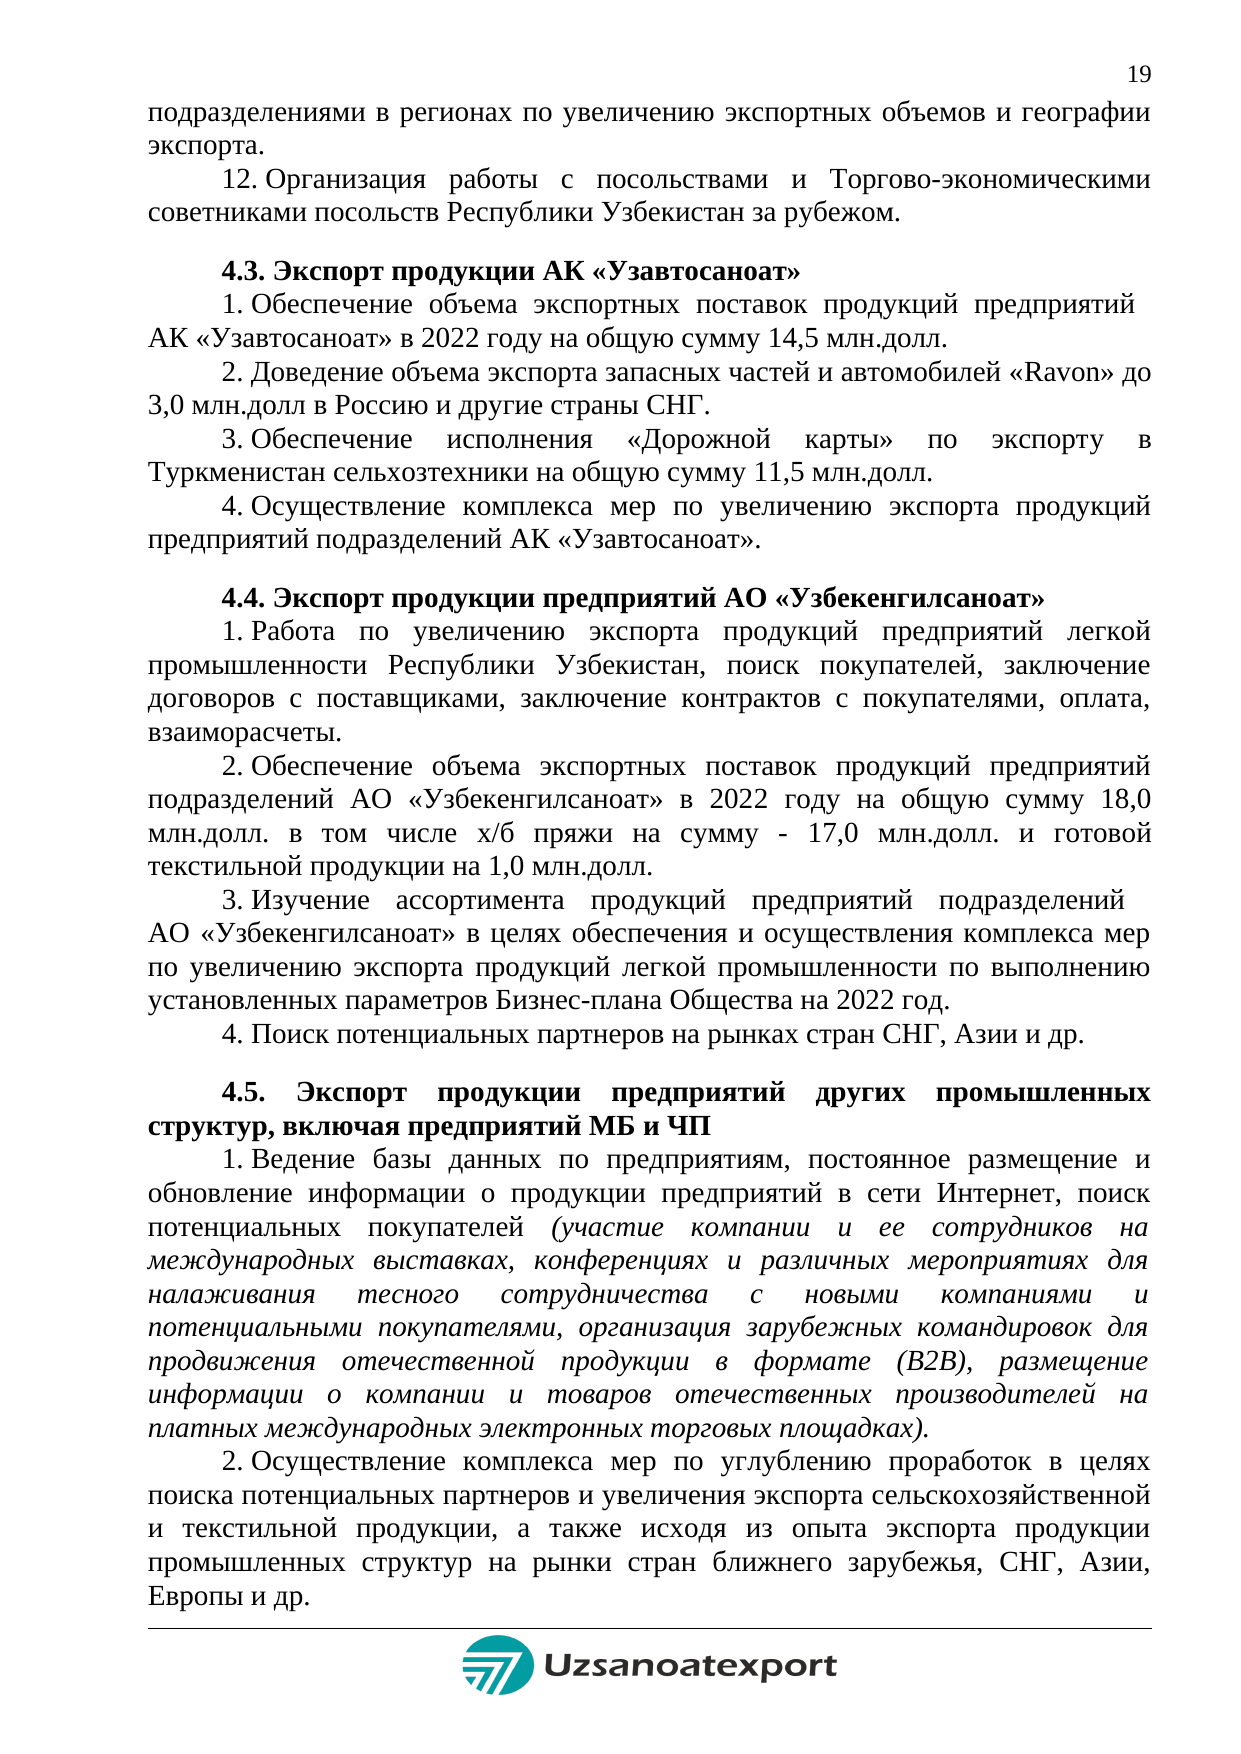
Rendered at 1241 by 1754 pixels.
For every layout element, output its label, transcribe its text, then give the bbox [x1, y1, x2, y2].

text 4.3. Экспорт продукции АК «Узавтосаноат» [148, 253, 1152, 287]
text 4. Поиск потенциальных партнеров на рынках стран СНГ, Азии и др. [148, 1016, 1152, 1049]
text 4.4. Экспорт продукции предприятий АО «Узбекенгилсаноат» [148, 580, 1152, 613]
text 2. Обеспечение объема экспортных поставок продукций предприятий подразделений АО «Узбекенгилсаноат» в 2022 году на общую сумму 18,0 млн.долл. в том числе х/б пряжи на сумму - 17,0 млн.долл. и готовой текстильной продукции на 1,0 млн.долл. [148, 748, 1152, 882]
text 3. Изучение ассортимента продукций предприятий подразделений АО «Узбекенгилсаноат» в целях обеспечения и осуществления комплекса мер по увеличению экспорта продукций легкой промышленности по выполнению установленных параметров Бизнес-плана Общества на 2022 год. [148, 882, 1152, 1016]
text 3. Обеспечение исполнения «Дорожной карты» по экспорту в Туркменистан сельхозтехники на общую сумму 11,5 млн.долл. [148, 421, 1152, 488]
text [148, 94, 1152, 161]
text 2. Осуществление комплекса мер по углублению проработок в целях поиска потенциальных партнеров и увеличения экспорта сельскохозяйственной и текстильной продукции, а также исходя из опыта экспорта продукции промышленных структур на рынки стран ближнего зарубежья, СНГ, Азии, Европы и др. [148, 1443, 1152, 1611]
text 1. Ведение базы данных по предприятиям, постоянное размещение и обновление информации о продукции предприятий в сети Интернет, поиск потенциальных покупателей (участие компании и ее сотрудников на международных выставках, конференциях и различных мероприятиях для налаживания тесного сотрудничества с новыми компаниями и потенциальными покупателями, организация зарубежных командировок для продвижения отечественной продукции в формате (B2B), размещение информации о компании и товаров отечественных производителей на платных международных электронных торговых площадках). [148, 1142, 1152, 1443]
text 12. Организация работы с посольствами и Торгово-экономическими советниками посольств Республики Узбекистан за рубежом. [148, 161, 1152, 228]
text 4. Осуществление комплекса мер по увеличению экспорта продукций предприятий подразделений АК «Узавтосаноат». [148, 488, 1152, 555]
picture [462, 1635, 837, 1695]
text 1. Обеспечение объема экспортных поставок продукций предприятий АК «Узавтосаноат» в 2022 году на общую сумму 14,5 млн.долл. [148, 287, 1152, 354]
text 2. Доведение объема экспорта запасных частей и автомобилей «Ravon» до 3,0 млн.долл в Россию и другие страны СНГ. [148, 354, 1152, 421]
text 4.5. Экспорт продукции предприятий других промышленных структур, включая предприятий МБ и ЧП [148, 1074, 1152, 1142]
text 1. Работа по увеличению экспорта продукций предприятий легкой промышленности Республики Узбекистан, поиск покупателей, заключение договоров с поставщиками, заключение контрактов с покупателями, оплата, взаиморасчеты. [148, 613, 1152, 748]
